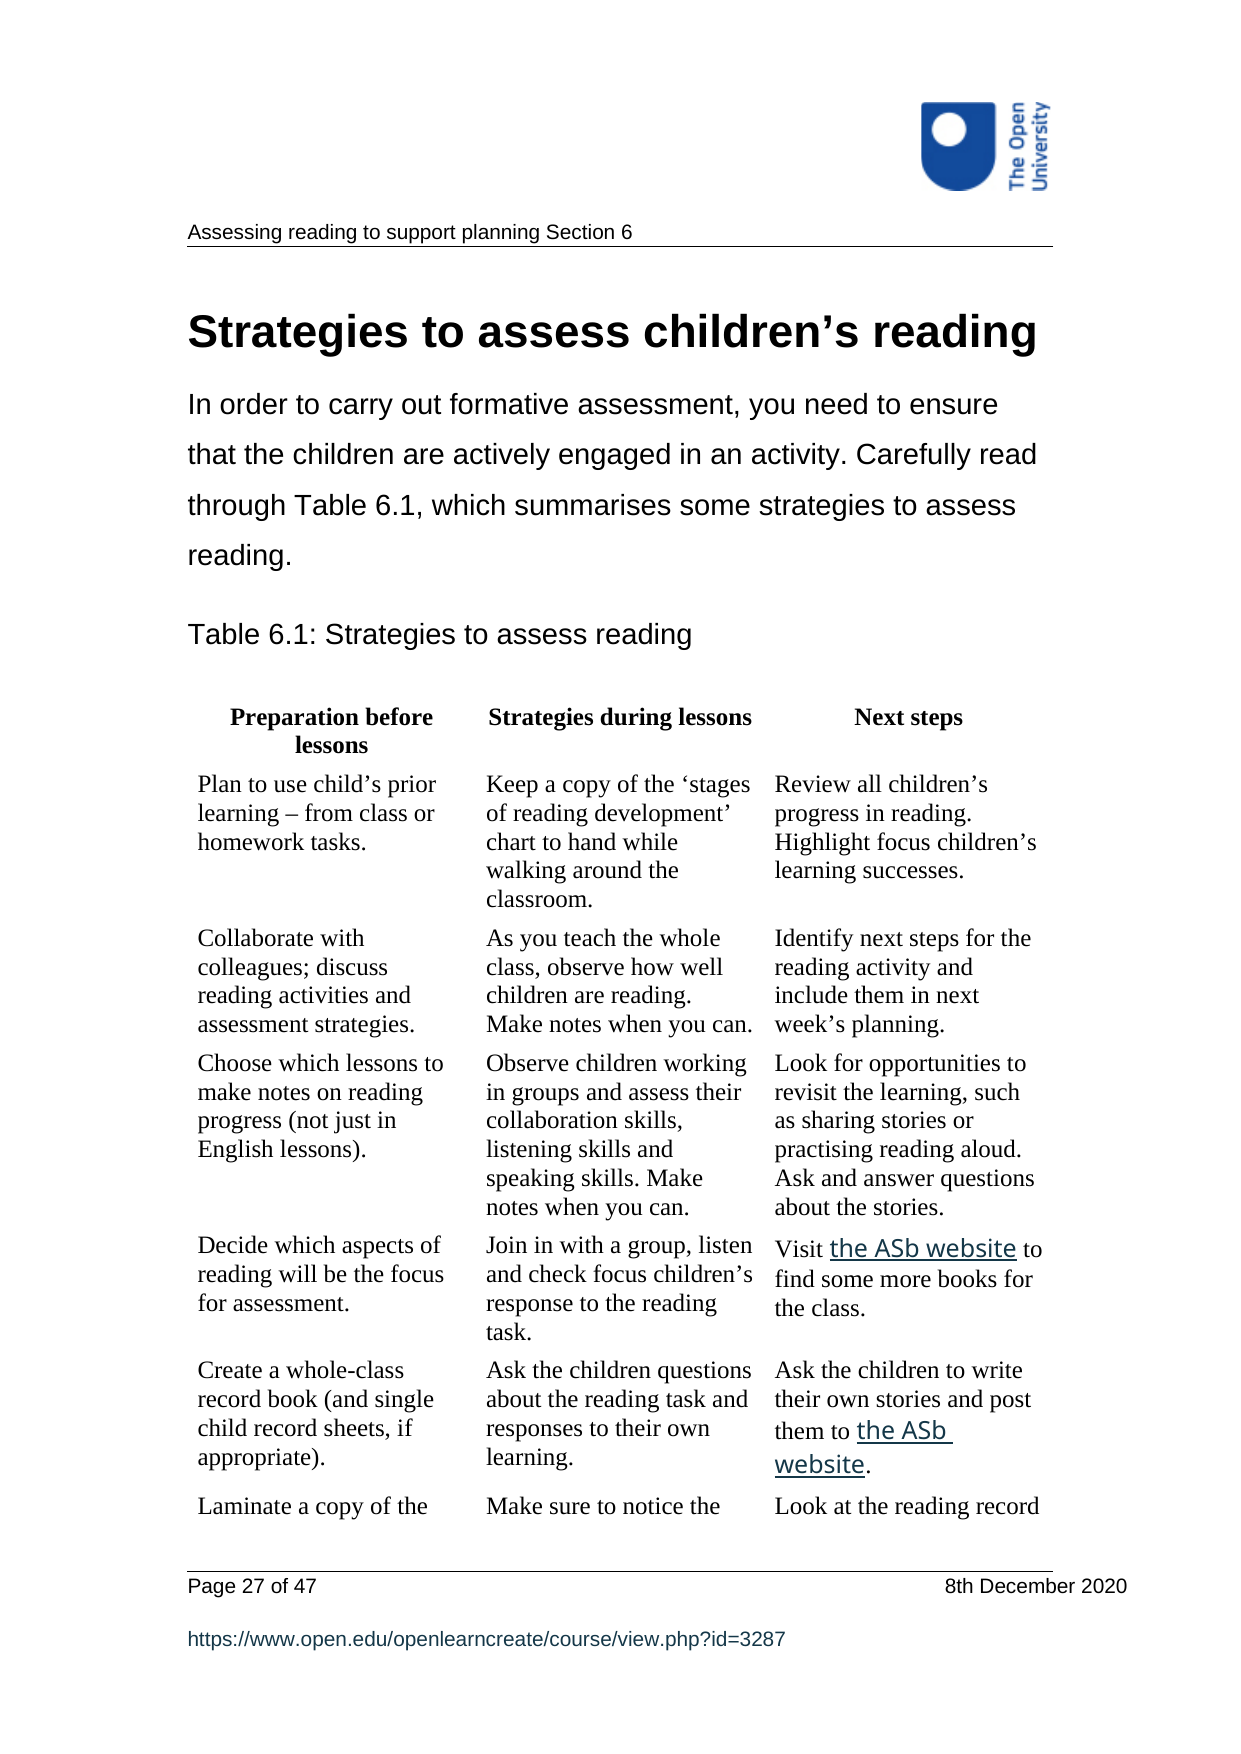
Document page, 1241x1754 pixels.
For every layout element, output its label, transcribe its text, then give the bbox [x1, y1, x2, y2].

table_cell Identify next steps for the reading activity and include them in next week’s planning. [764, 918, 1053, 1043]
table_cell Decide which aspects of reading will be the focus for assessment. [187, 1226, 476, 1351]
table_cell Review all children’s progress in reading. Highlight focus children’s learning successes. [764, 764, 1053, 918]
table_cell Plan to use child’s prior learning – from class or homework tasks. [187, 764, 476, 918]
subtitle Strategies to assess children’s reading [187, 305, 1053, 358]
table_cell Choose which lessons to make notes on reading progress (not just in English lessons). [187, 1043, 476, 1226]
text Table 6.1: Strategies to assess reading [187, 617, 1053, 651]
table_cell Create a whole-class record book (and single child record sheets, if appropriate). [187, 1351, 476, 1486]
table_cell Ask the children questions about the reading task and responses to their own learning. [476, 1351, 764, 1486]
table_cell Laminate a copy of the ‘stages of reading development’ chart to keep on the teacher’s desk. [187, 1486, 476, 1525]
table_cell Keep a copy of the ‘stages of reading development’ chart to hand while walking around the classroom. [476, 764, 764, 918]
table_cell Look for opportunities to revisit the learning, such as sharing stories or practising reading aloud. Ask and answer questions about the stories. [764, 1043, 1053, 1226]
table_cell Visit the ASb website to find some more books for the class. [764, 1226, 1053, 1351]
table_cell Collaborate with colleagues; discuss reading activities and assessment strategies. [187, 918, 476, 1043]
table_header Strategies during lessons [476, 697, 764, 764]
table_cell Ask the children to write their own stories and post them to the ASb website. [764, 1351, 1053, 1486]
table_cell Make sure to notice the reading progress in all lessons, such as science, maths and home language opportunities. [476, 1486, 764, 1525]
table_cell Join in with a group, listen and check focus children’s response to the reading task. [476, 1226, 764, 1351]
text In order to carry out formative assessment, you need to ensure that the children are actively engaged in an activity. Carefully read through Table 6.1, which summarises some strategies to assess reading. [187, 387, 1053, 571]
table_cell As you teach the whole class, observe how well children are reading. Make notes when you can. [476, 918, 764, 1043]
table_cell Look at the reading record book frequently. Which children are of concern? Plan to work in a small group with these children. [764, 1486, 1053, 1525]
table_header Next steps [764, 697, 1053, 764]
table_header Preparation before lessons [187, 697, 476, 764]
picture [921, 102, 1052, 191]
table_cell Observe children working in groups and assess their collaboration skills, listening skills and speaking skills. Make notes when you can. [476, 1043, 764, 1226]
